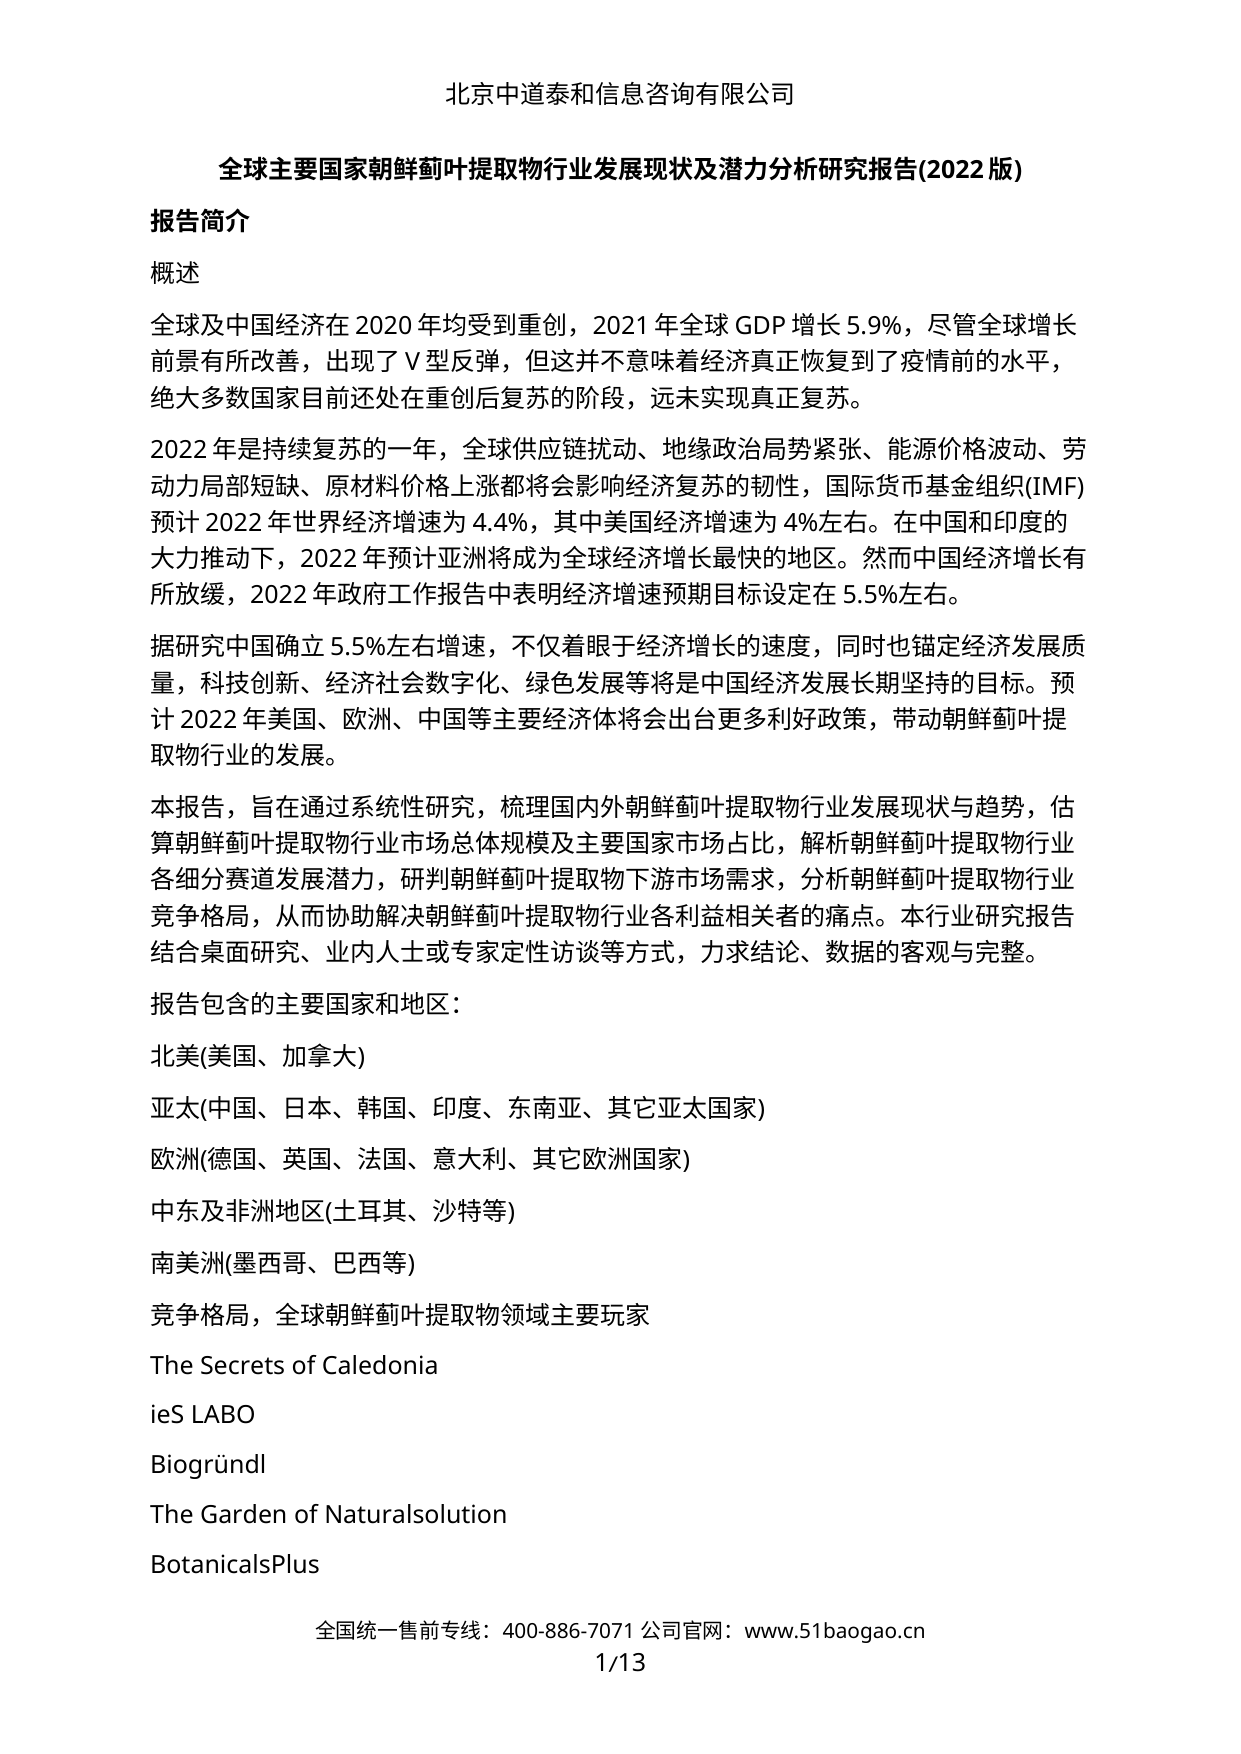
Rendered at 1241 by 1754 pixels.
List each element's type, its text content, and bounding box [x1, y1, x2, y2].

text Biogründl [150, 1447, 1090, 1481]
text 据研究中国确立5.5%左右增速，不仅着眼于经济增长的速度，同时也锚定经济发展质量，科技创新、经济社会数字化、绿色发展等将是中国经济发展长期坚持的目标。预计2022年美国、欧洲、中国等主要经济体将会出台更多利好政策，带动朝鲜蓟叶提取物行业的发展。 [150, 627, 1090, 772]
text 报告包含的主要国家和地区： [150, 984, 1090, 1021]
text 欧洲(德国、英国、法国、意大利、其它欧洲国家) [150, 1140, 1090, 1176]
text 全球及中国经济在2020年均受到重创，2021年全球GDP增长5.9%，尽管全球增长前景有所改善，出现了V型反弹，但这并不意味着经济真正恢复到了疫情前的水平，绝大多数国家目前还处在重创后复苏的阶段，远未实现真正复苏。 [150, 306, 1090, 414]
text 中东及非洲地区(土耳其、沙特等) [150, 1192, 1090, 1228]
text 2022年是持续复苏的一年，全球供应链扰动、地缘政治局势紧张、能源价格波动、劳动力局部短缺、原材料价格上涨都将会影响经济复苏的韧性，国际货币基金组织(IMF)预计2022年世界经济增速为4.4%，其中美国经济增速为4%左右。在中国和印度的大力推动下，2022年预计亚洲将成为全球经济增长最快的地区。然而中国经济增长有所放缓，2022年政府工作报告中表明经济增速预期目标设定在5.5%左右。 [150, 430, 1090, 611]
text The Secrets of Caledonia [150, 1347, 1090, 1382]
text BotanicalsPlus [150, 1546, 1090, 1580]
text 概述 [150, 254, 1090, 290]
text 南美洲(墨西哥、巴西等) [150, 1244, 1090, 1280]
text 亚太(中国、日本、韩国、印度、东南亚、其它亚太国家) [150, 1088, 1090, 1124]
text 北美(美国、加拿大) [150, 1036, 1090, 1072]
text 本报告，旨在通过系统性研究，梳理国内外朝鲜蓟叶提取物行业发展现状与趋势，估算朝鲜蓟叶提取物行业市场总体规模及主要国家市场占比，解析朝鲜蓟叶提取物行业各细分赛道发展潜力，研判朝鲜蓟叶提取物下游市场需求，分析朝鲜蓟叶提取物行业竞争格局，从而协助解决朝鲜蓟叶提取物行业各利益相关者的痛点。本行业研究报告结合桌面研究、业内人士或专家定性访谈等方式，力求结论、数据的客观与完整。 [150, 787, 1090, 969]
text 竞争格局，全球朝鲜蓟叶提取物领域主要玩家 [150, 1296, 1090, 1332]
text 报告简介 [150, 202, 1090, 238]
text ieS LABO [150, 1397, 1090, 1431]
text The Garden of Naturalsolution [150, 1497, 1090, 1531]
text 全球主要国家朝鲜蓟叶提取物行业发展现状及潜力分析研究报告(2022版) [150, 150, 1090, 186]
